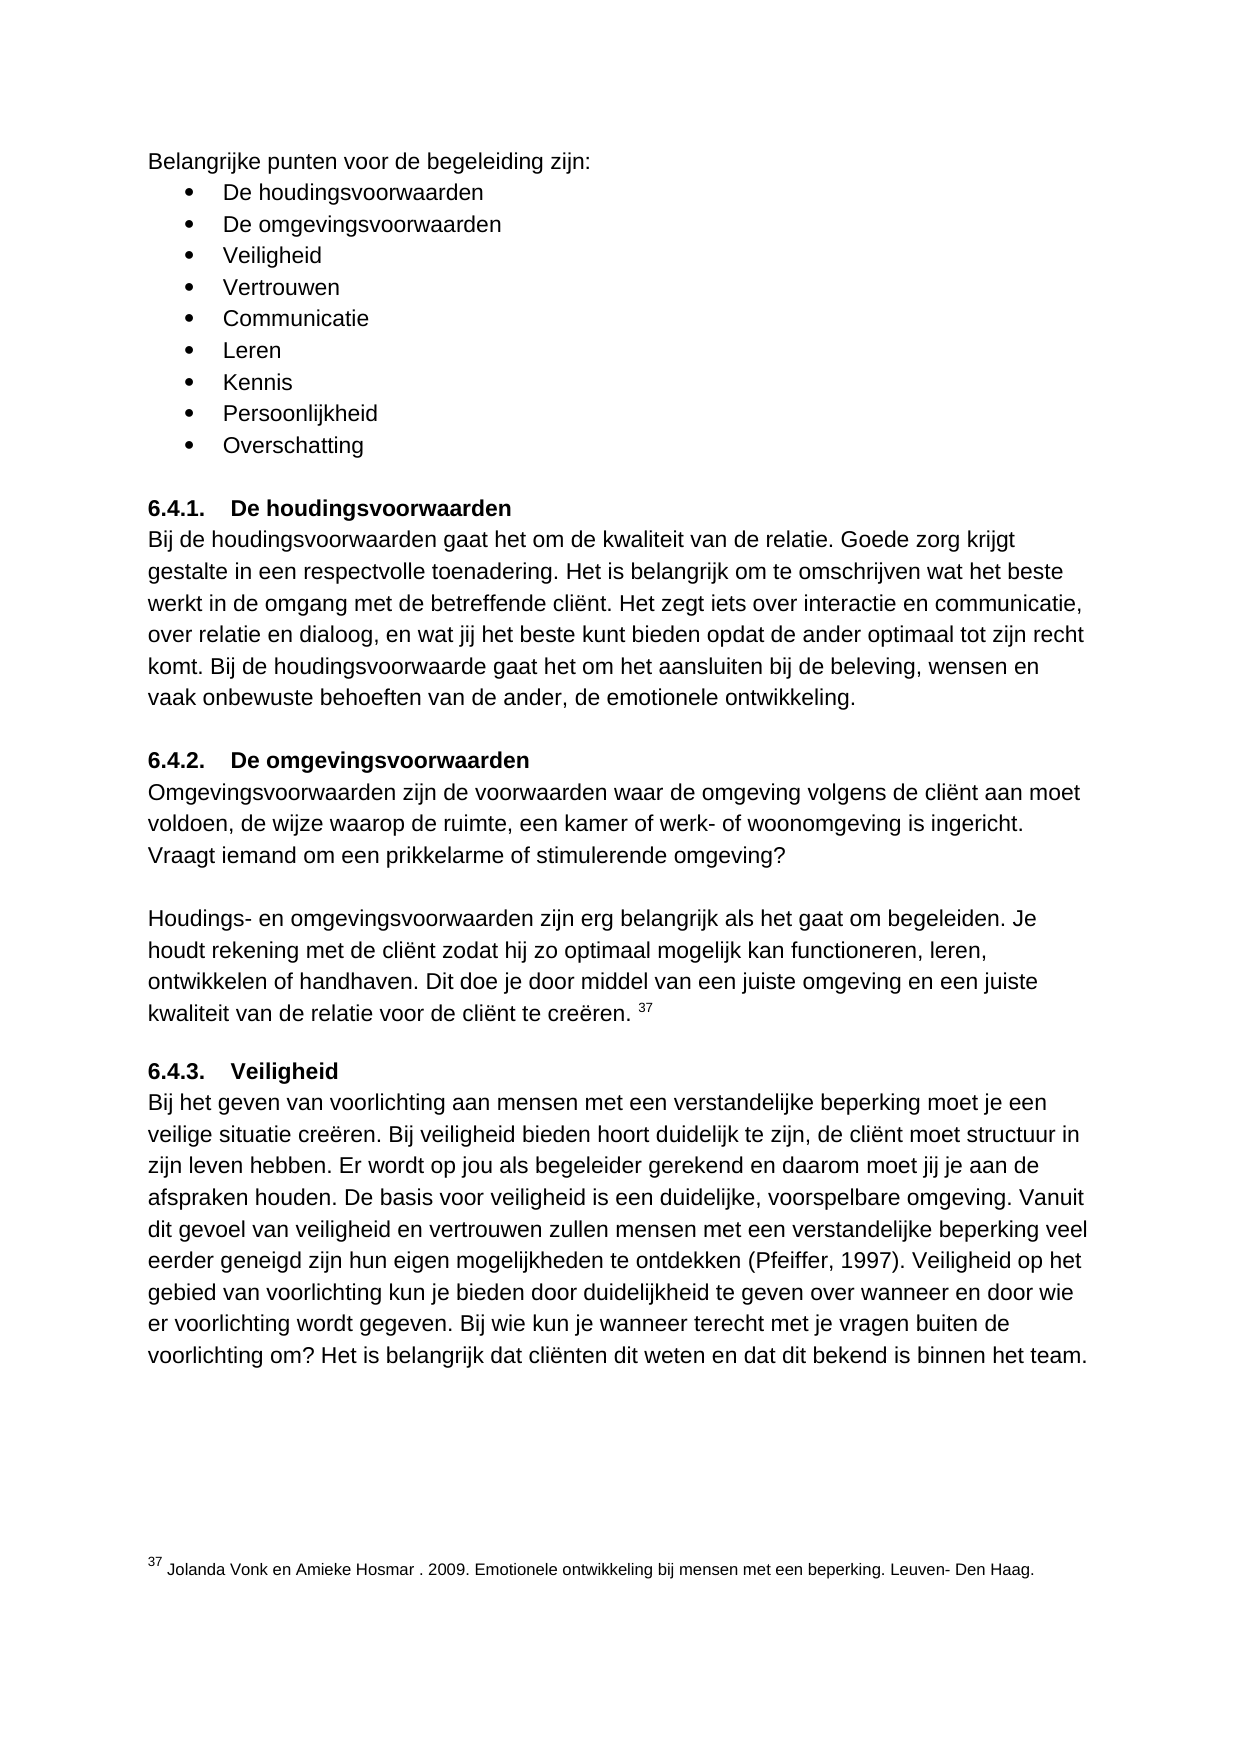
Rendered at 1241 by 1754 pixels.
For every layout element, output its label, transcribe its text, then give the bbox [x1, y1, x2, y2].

subtitle De houdingsvoorwaarden [148, 495, 1093, 521]
text Omgevingsvoorwaarden zijn de voorwaarden waar de omgeving volgens de cliënt aan moet voldoen, de wijze waarop de ruimte, een kamer of werk- of woonomgeving is ingericht. Vraagt iemand om een prikkelarme of stimulerende omgeving? [148, 779, 1093, 868]
subtitle Veiligheid [148, 1058, 1093, 1084]
subtitle De omgevingsvoorwaarden [148, 747, 1093, 774]
list Leren [185, 337, 1093, 363]
text Houdings- en omgevingsvoorwaarden zijn erg belangrijk als het gaat om begeleiden. Je houdt rekening met de cliënt zodat hij zo optimaal mogelijk kan functioneren, leren, ontwikkelen of handhaven. Dit doe je door middel van een juiste omgeving en een juiste kwaliteit van de relatie voor de cliënt te creëren. [148, 905, 1093, 1026]
list Overschatting [185, 432, 1093, 458]
list De omgevingsvoorwaarden [185, 211, 1093, 237]
list Persoonlijkheid [185, 400, 1093, 426]
list Vertrouwen [185, 274, 1093, 300]
text Bij de houdingsvoorwaarden gaat het om de kwaliteit van de relatie. Goede zorg krijgt gestalte in een respectvolle toenadering. Het is belangrijk om te omschrijven wat het beste werkt in de omgang met de betreffende cliënt. Het zegt iets over interactie en communicatie, over relatie en dialoog, en wat jij het beste kunt bieden opdat de ander optimaal tot zijn recht komt. Bij de houdingsvoorwaarde gaat het om het aansluiten bij de beleving, wensen en vaak onbewuste behoeften van de ander, de emotionele ontwikkeling. [148, 526, 1093, 711]
list Kennis [185, 368, 1093, 395]
list Veiligheid [185, 242, 1093, 269]
list Communicatie [185, 305, 1093, 332]
text Bij het geven van voorlichting aan mensen met een verstandelijke beperking moet je een veilige situatie creëren. Bij veiligheid bieden hoort duidelijk te zijn, de cliënt moet structuur in zijn leven hebben. Er wordt op jou als begeleider gerekend en daarom moet jij je aan de afspraken houden. De basis voor veiligheid is een duidelijke, voorspelbare omgeving. Vanuit dit gevoel van veiligheid en vertrouwen zullen mensen met een verstandelijke beperking veel eerder geneigd zijn hun eigen mogelijkheden te ontdekken (Pfeiffer, 1997). Veiligheid op het gebied van voorlichting kun je bieden door duidelijkheid te geven over wanneer en door wie er voorlichting wordt gegeven. Bij wie kun je wanneer terecht met je vragen buiten de voorlichting om? Het is belangrijk dat cliënten dit weten en dat dit bekend is binnen het team. [148, 1089, 1093, 1368]
list De houdingsvoorwaarden [185, 179, 1093, 206]
text Belangrijke punten voor de begeleiding zijn: [148, 148, 1093, 174]
